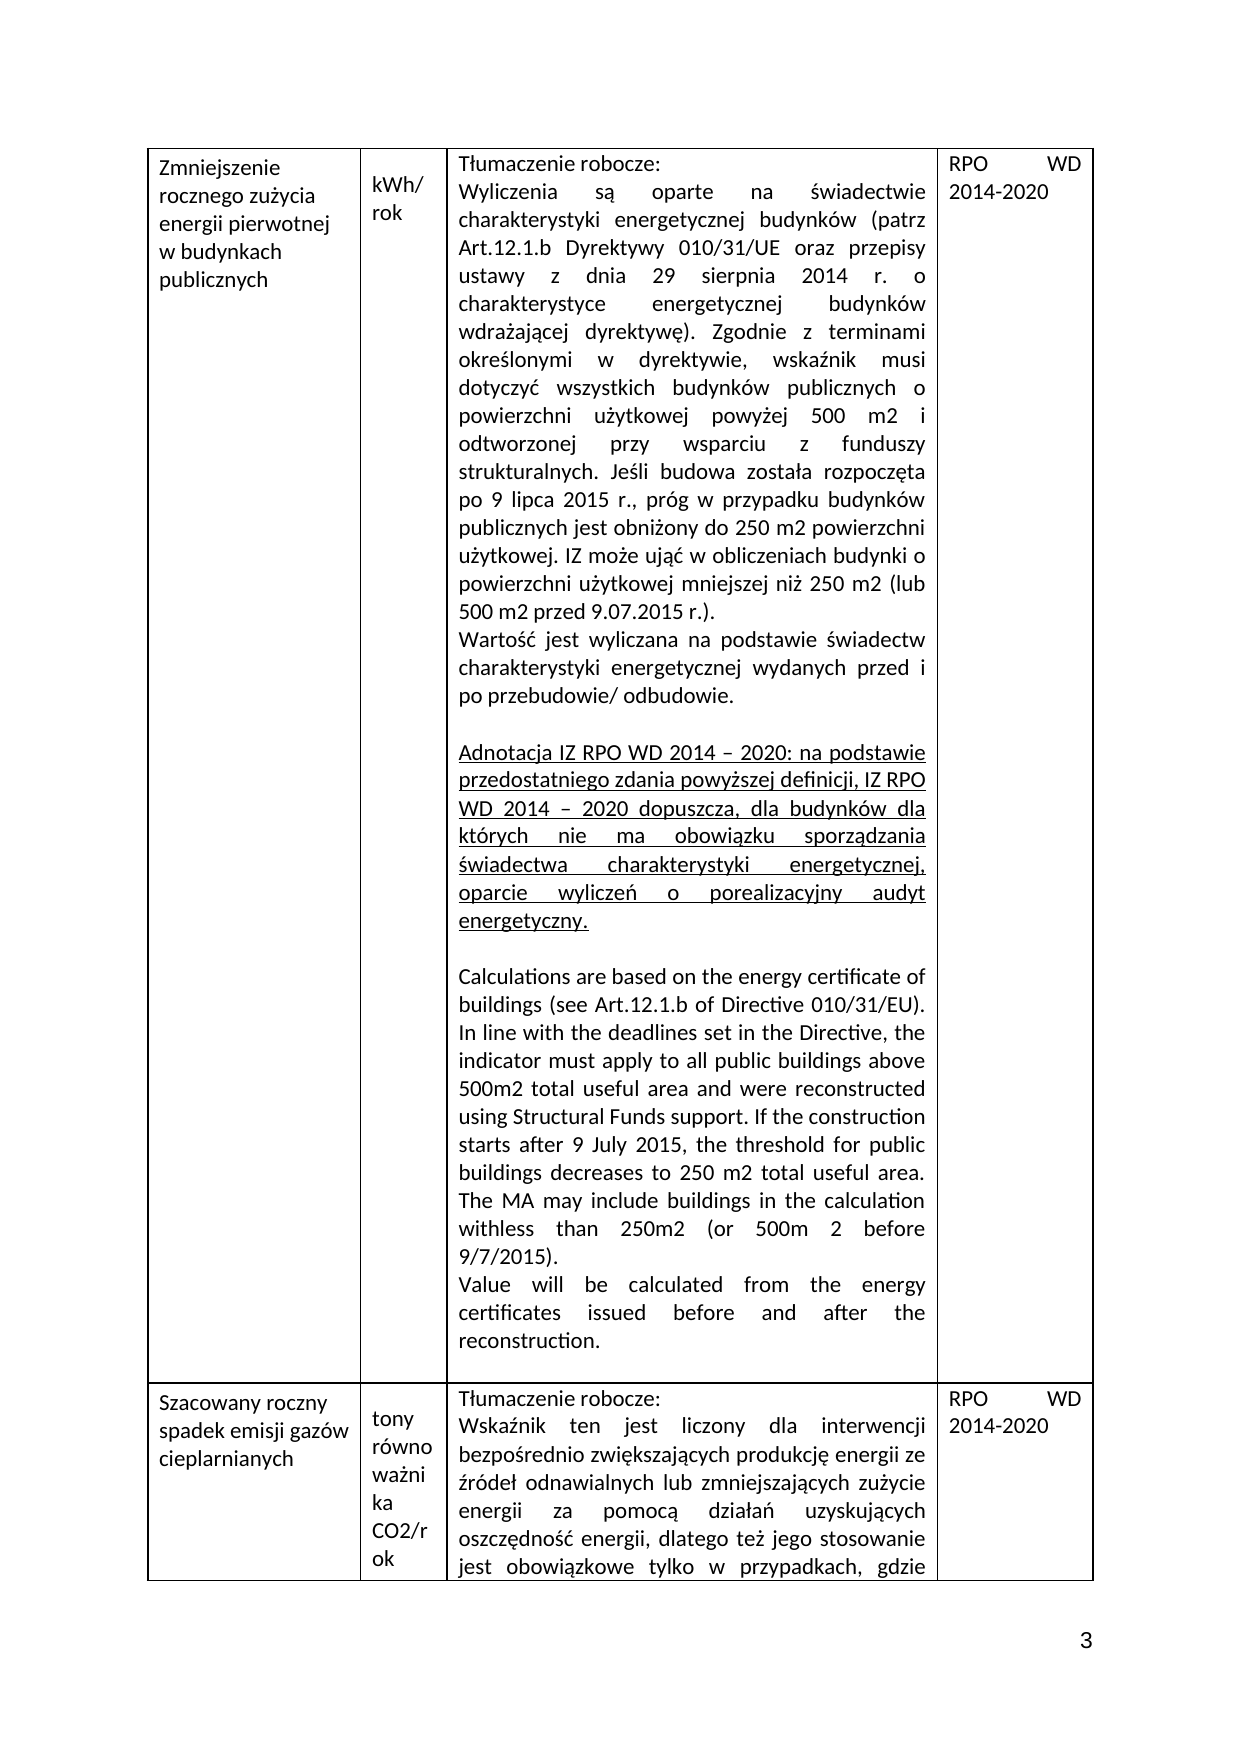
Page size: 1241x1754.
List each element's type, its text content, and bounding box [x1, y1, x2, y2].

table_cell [361, 1384, 446, 1580]
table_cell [149, 1384, 360, 1580]
table_cell Tłumaczenie robocze: Wyliczenia są oparte na świadectwie charakterystyki energetycznej budynków (patrz Art.12.1.b Dyrektywy 010/31/UE oraz przepisy ustawy z dnia 29 sierpnia 2014 r. o charakterystyce energetycznej budynków wdrażającej dyrektywę). Zgodnie z terminami określonymi w dyrektywie, wskaźnik musi dotyczyć wszystkich budynków publicznych o powierzchni użytkowej powyżej 500 m2 i odtworzonej przy wsparciu z funduszy strukturalnych. Jeśli budowa została rozpoczęta po 9 lipca 2015 r., próg w przypadku budynków publicznych jest obniżony do 250 m2 powierzchni użytkowej. IZ może ująć w obliczeniach budynki o powierzchni użytkowej mniejszej niż 250 m2 (lub 500 m2 przed 9.07.2015 r.). Wartość jest wyliczana na podstawie świadectw charakterystyki energetycznej wydanych przed i po przebudowie/ odbudowie. Adnotacja IZ RPO WD 2014 – 2020: na podstawie przedostatniego zdania powyższej definicji, IZ RPO WD 2014 – 2020 dopuszcza, dla budynków dla których nie ma obowiązku sporządzania świadectwa charakterystyki energetycznej, oparcie wyliczeń o porealizacyjny audyt energetyczny. Calculations are based on the energy certificate of buildings (see Art.12.1.b of Directive 010/31/EU). In line with the deadlines set in the Directive, the indicator must apply to all public buildings above 500m2 total useful area and were reconstructed using Structural Funds support. If the construction starts after 9 July 2015, the threshold for public buildings decreases to 250 m2 total useful area. The MA may include buildings in the calculation withless than 250m2 (or 500m 2 before 9/7/2015). Value will be calculated from the energy certificates issued before and after the reconstruction. [448, 149, 937, 1382]
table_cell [448, 1384, 937, 1580]
table_cell kWh/rok [361, 149, 446, 1382]
table_cell RPO WD 2014-2020 [938, 1384, 1092, 1580]
table_cell Zmniejszenie rocznego zużycia energii pierwotnej w budynkach publicznych [149, 149, 360, 1382]
table_cell RPO WD 2014-2020 [938, 149, 1092, 1382]
